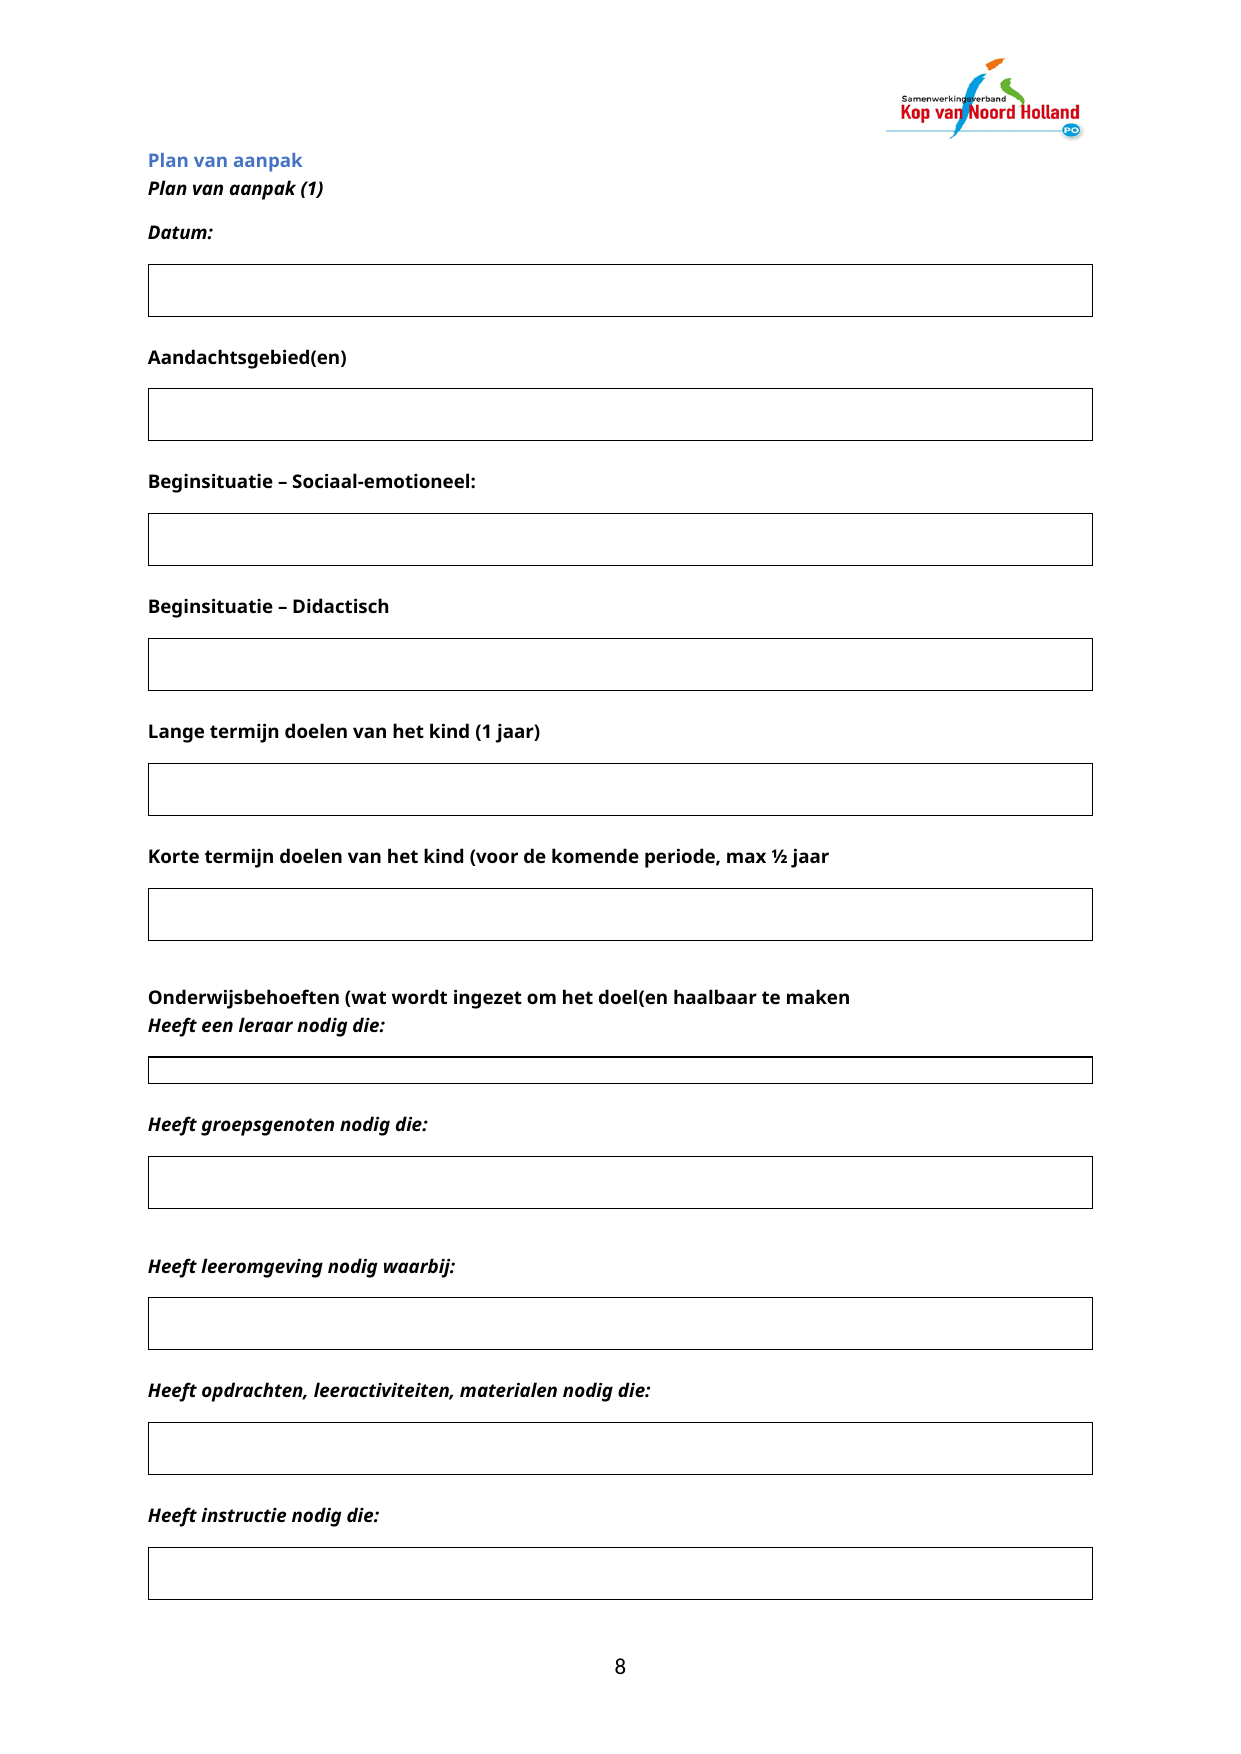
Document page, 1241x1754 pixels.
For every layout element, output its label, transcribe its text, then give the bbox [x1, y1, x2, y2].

text Onderwijsbehoeften (wat wordt ingezet om het doel(en haalbaar te maken Heeft een leraar nodig die: [148, 985, 1093, 1038]
text Heeft leeromgeving nodig waarbij: [148, 1253, 1093, 1278]
table_header [149, 1157, 1092, 1208]
table_header [149, 764, 1092, 815]
text Aandachtsgebied(en) [148, 317, 1093, 369]
text Beginsituatie – Sociaal-emotioneel: [148, 441, 1093, 494]
table_header [149, 265, 1092, 316]
text Heeft instructie nodig die: [148, 1475, 1093, 1528]
table_header [149, 1423, 1092, 1474]
table_header [149, 889, 1092, 939]
table_header [149, 1058, 1092, 1083]
table_header [149, 1548, 1092, 1599]
text Datum: [148, 219, 1093, 245]
text Korte termijn doelen van het kind (voor de komende periode, max ½ jaar [148, 816, 1093, 869]
text Heeft opdrachten, leeractiviteiten, materialen nodig die: [148, 1350, 1093, 1403]
text Heeft groepsgenoten nodig die: [148, 1084, 1093, 1137]
table_header [149, 1298, 1092, 1349]
picture [886, 36, 1090, 148]
table_header [149, 639, 1092, 690]
text Plan van aanpak Plan van aanpak (1) [148, 148, 1093, 201]
text Beginsituatie – Didactisch [148, 566, 1093, 619]
table_header [149, 514, 1092, 565]
text Lange termijn doelen van het kind (1 jaar) [148, 691, 1093, 744]
table_header [149, 389, 1092, 440]
